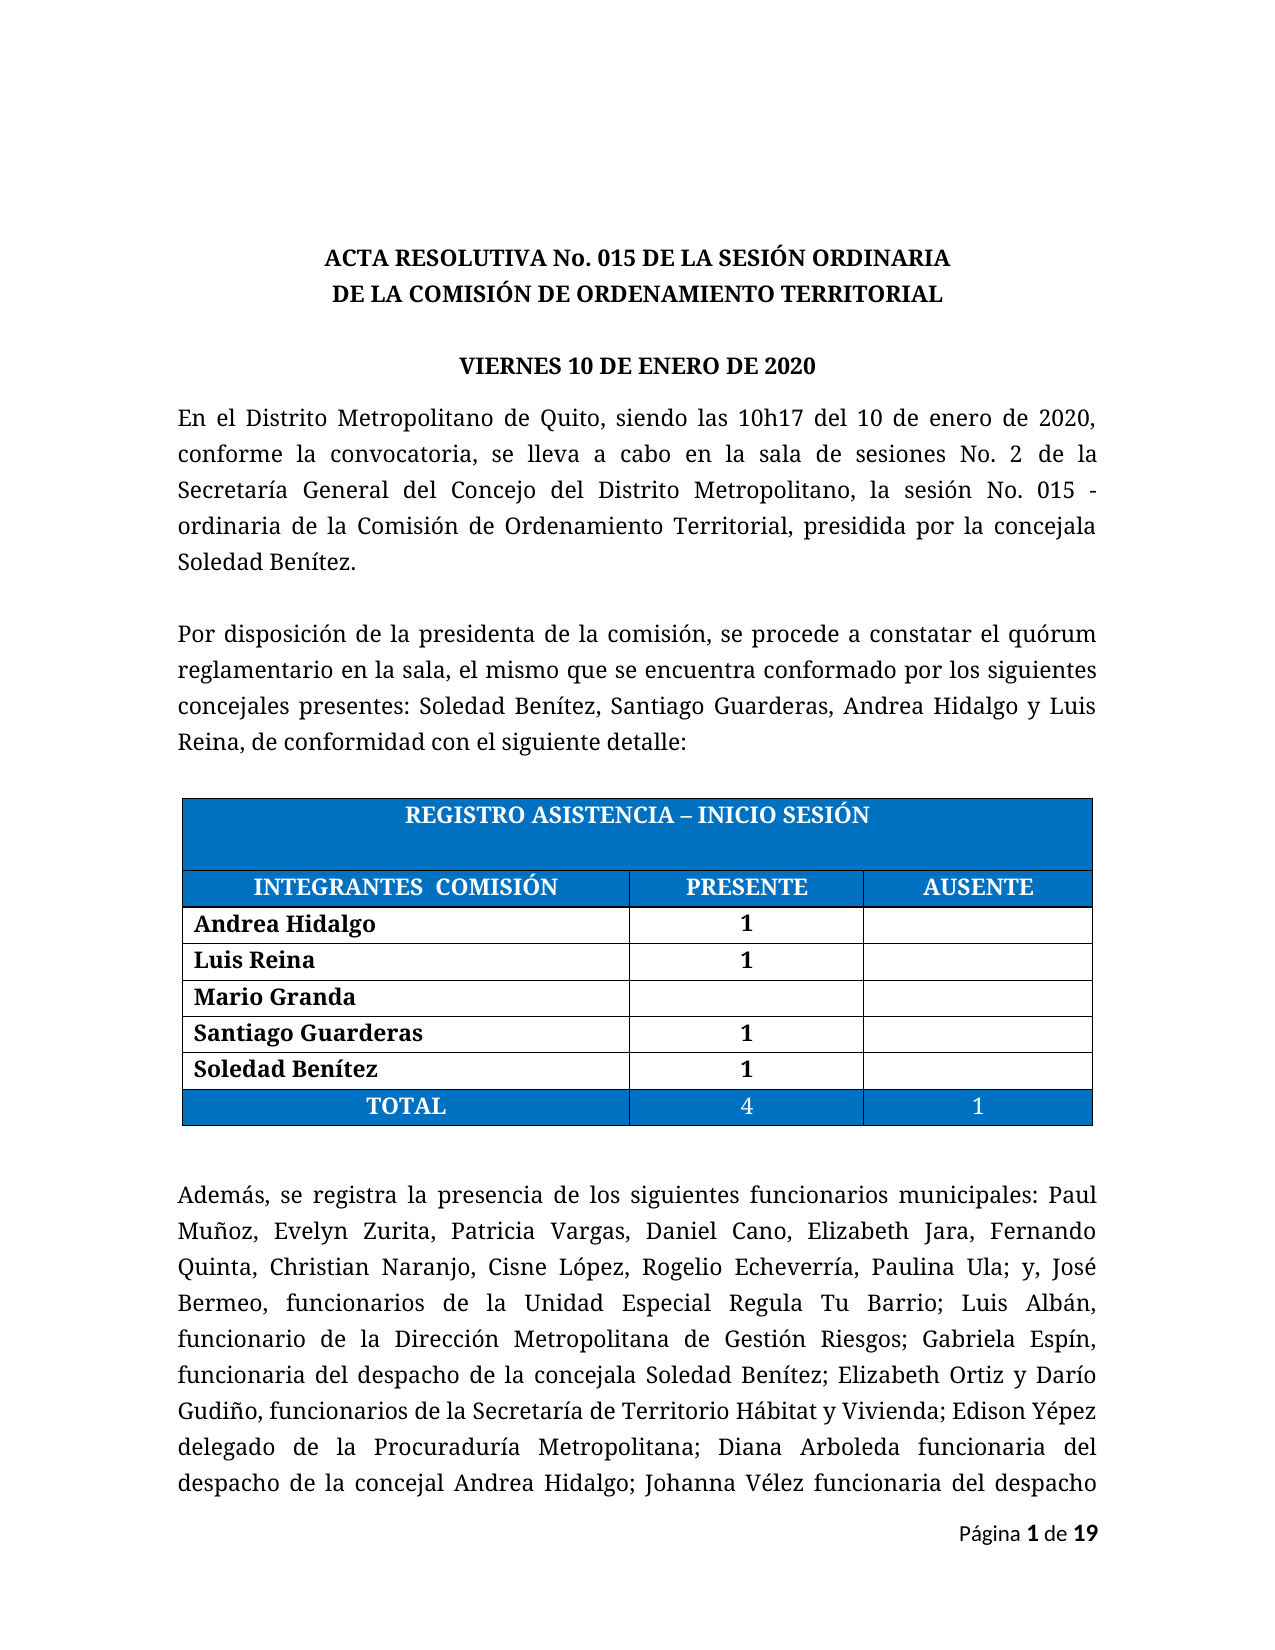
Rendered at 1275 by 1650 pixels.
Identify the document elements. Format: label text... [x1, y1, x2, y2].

table_cell 1 [630, 908, 863, 943]
table_cell Luis Reina [183, 944, 629, 979]
table_cell Mario Granda [183, 981, 629, 1016]
table_cell 4 [630, 1090, 863, 1125]
table_cell 1 [864, 1090, 1092, 1125]
text En el Distrito Metropolitano de Quito, siendo las 10h17 del 10 de enero de 2020, conforme la convocatoria, se lleva a cabo en la sala de sesiones No. 2 de la Secretaría General del Concejo del Distrito Metropolitano, la sesión No. 015 - ordinaria de la Comisión de Ordenamiento Territorial, presidida por la concejala Soledad Benítez. [177, 402, 1098, 577]
table_cell [630, 981, 863, 1016]
table_cell INTEGRANTES COMISIÓN [183, 871, 629, 906]
table_cell PRESENTE [630, 871, 863, 906]
table_cell [864, 981, 1092, 1016]
text VIERNES 10 DE ENERO DE 2020 [177, 350, 1098, 381]
table_cell 1 [630, 1053, 863, 1089]
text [177, 1179, 1098, 1498]
text DE LA COMISIÓN DE ORDENAMIENTO TERRITORIAL [177, 278, 1098, 309]
table_cell [864, 944, 1092, 979]
text Por disposición de la presidenta de la comisión, se procede a constatar el quórum reglamentario en la sala, el mismo que se encuentra conformado por los siguientes concejales presentes: Soledad Benítez, Santiago Guarderas, Andrea Hidalgo y Luis Reina, de conformidad con el siguiente detalle: [177, 618, 1098, 757]
table_header REGISTRO ASISTENCIA – INICIO SESIÓN [183, 799, 1092, 870]
table_cell [864, 1017, 1092, 1052]
table_cell [864, 1053, 1092, 1089]
table_cell AUSENTE [864, 871, 1092, 906]
table_cell Soledad Benítez [183, 1053, 629, 1089]
text ACTA RESOLUTIVA No. 015 DE LA SESIÓN ORDINARIA [177, 242, 1098, 273]
table_cell Santiago Guarderas [183, 1017, 629, 1052]
table_cell 1 [630, 944, 863, 979]
table_cell 1 [630, 1017, 863, 1052]
table_cell Andrea Hidalgo [183, 908, 629, 943]
table_cell TOTAL [183, 1090, 629, 1125]
table_cell [864, 908, 1092, 943]
